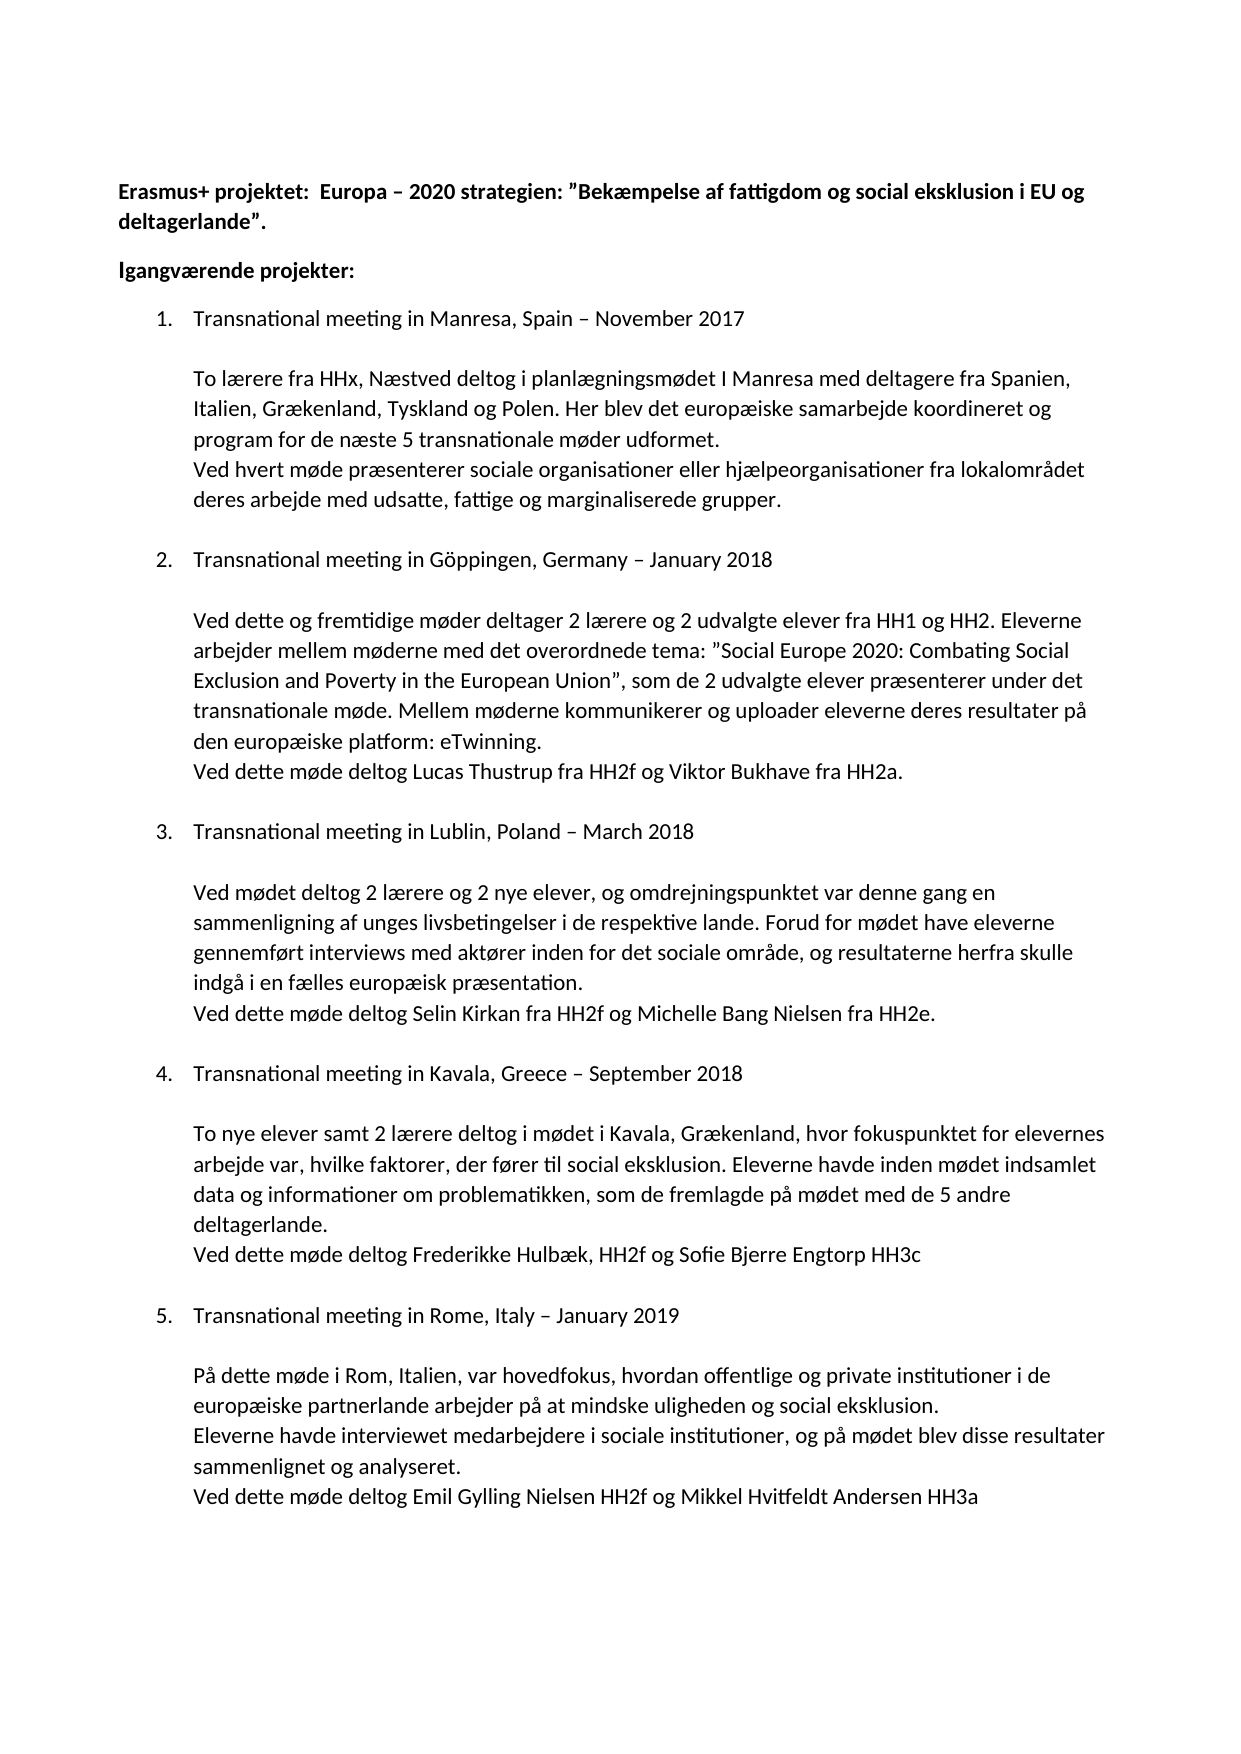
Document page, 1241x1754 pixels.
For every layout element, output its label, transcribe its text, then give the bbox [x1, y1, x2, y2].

list Ved mødet deltog 2 lærere og 2 nye elever, og omdrejningspunktet var denne gang en sammenligning af unges livsbetingelser i de respektive lande. Forud for mødet have eleverne gennemført interviews med aktører inden for det sociale område, og resultaterne herfra skulle indgå i en fælles europæisk præsentation. Ved dette møde deltog Selin Kirkan fra HH2f og Michelle Bang Nielsen fra HH2e. [193, 878, 1122, 1027]
list To nye elever samt 2 lærere deltog i mødet i Kavala, Grækenland, hvor fokuspunktet for elevernes arbejde var, hvilke faktorer, der fører til social eksklusion. Eleverne havde inden mødet indsamlet data og informationer om problematikken, som de fremlagde på mødet med de 5 andre deltagerlande. [193, 1119, 1122, 1238]
list På dette møde i Rom, Italien, var hovedfokus, hvordan offentlige og private institutioner i de europæiske partnerlande arbejder på at mindske uligheden og social eksklusion. Eleverne havde interviewet medarbejdere i sociale institutioner, og på mødet blev disse resultater sammenlignet og analyseret. [193, 1331, 1122, 1480]
list Ved dette møde deltog Frederikke Hulbæk, HH2f og Sofie Bjerre Engtorp HH3c [193, 1240, 1122, 1268]
list Transnational meeting in Göppingen, Germany – January 2018 Ved dette og fremtidige møder deltager 2 lærere og 2 udvalgte elever fra HH1 og HH2. Eleverne arbejder mellem møderne med det overordnede tema: ”Social Europe 2020: Combating Social Exclusion and Poverty in the European Union”, som de 2 udvalgte elever præsenterer under det transnationale møde. Mellem møderne kommunikerer og uploader eleverne deres resultater på den europæiske platform: eTwinning. Ved dette møde deltog Lucas Thustrup fra HH2f og Viktor Bukhave fra HH2a. [156, 546, 1122, 815]
list Transnational meeting in Manresa, Spain – November 2017 To lærere fra HHx, Næstved deltog i planlægningsmødet I Manresa med deltagere fra Spanien, Italien, Grækenland, Tyskland og Polen. Her blev det europæiske samarbejde koordineret og program for de næste 5 transnationale møder udformet. Ved hvert møde præsenterer sociale organisationer eller hjælpeorganisationer fra lokalområdet deres arbejde med udsatte, fattige og marginaliserede grupper. [156, 304, 1122, 543]
text Igangværende projekter: [118, 254, 1122, 285]
list Transnational meeting in Lublin, Poland – March 2018 [156, 817, 1122, 876]
list Transnational meeting in Rome, Italy – January 2019 [156, 1301, 1122, 1329]
list Ved dette møde deltog Emil Gylling Nielsen HH2f og Mikkel Hvitfeldt Andersen HH3a [193, 1482, 1122, 1540]
text Erasmus+ projektet: Europa – 2020 strategien: ”Bekæmpelse af fattigdom og social eksklusion i EU og deltagerlande”. [118, 177, 1122, 235]
list Transnational meeting in Kavala, Greece – September 2018 [156, 1059, 1122, 1117]
